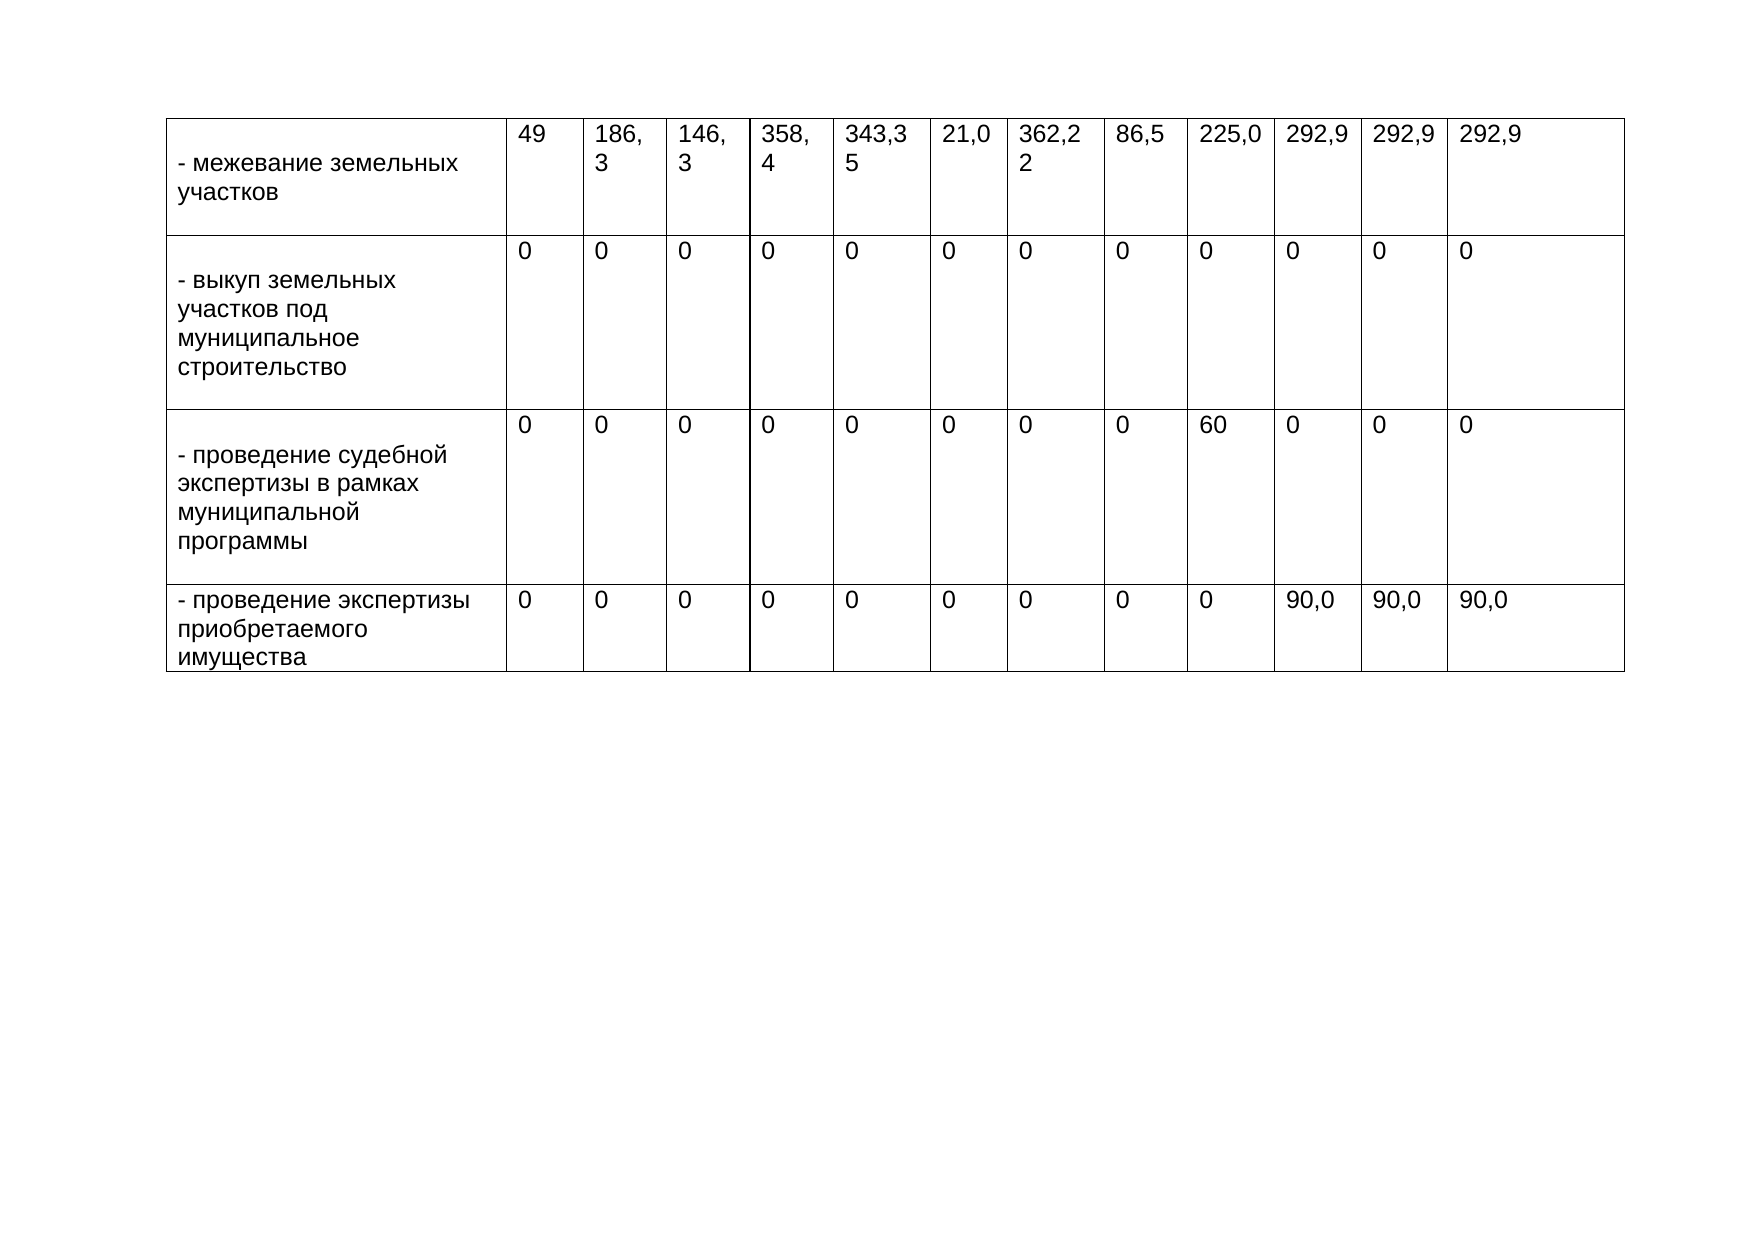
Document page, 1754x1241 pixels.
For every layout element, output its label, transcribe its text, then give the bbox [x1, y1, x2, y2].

table_cell 225,0 [1188, 119, 1274, 235]
table_cell 0 [1105, 236, 1187, 409]
table_cell 0 [1275, 410, 1361, 584]
table_cell 86,5 [1105, 119, 1187, 235]
table_cell 186,3 [584, 119, 666, 235]
table_cell 358,4 [751, 119, 833, 235]
table_cell 0 [1448, 236, 1624, 409]
table_cell 0 [834, 410, 930, 584]
table_cell 146,3 [667, 119, 749, 235]
table_cell 90,0 [1448, 585, 1624, 671]
table_cell 0 [507, 236, 583, 409]
table_cell 0 [834, 236, 930, 409]
table_cell 0 [1105, 585, 1187, 671]
table_cell 60 [1188, 410, 1274, 584]
table_cell 0 [507, 410, 583, 584]
table_cell 0 [667, 410, 749, 584]
table_cell 362,22 [1008, 119, 1104, 235]
table_cell 292,9 [1275, 119, 1361, 235]
table_cell 292,9 [1448, 119, 1624, 235]
table_cell - межевание земельных участков [167, 119, 506, 235]
table_cell 0 [1448, 410, 1624, 584]
table_cell 0 [931, 410, 1007, 584]
table_cell 0 [1275, 236, 1361, 409]
table_cell 0 [584, 410, 666, 584]
table_cell 0 [507, 585, 583, 671]
table_cell 0 [1362, 236, 1447, 409]
table_cell 0 [667, 585, 749, 671]
table_cell 0 [931, 236, 1007, 409]
table_cell 0 [751, 236, 833, 409]
table_cell 0 [1008, 410, 1104, 584]
table_cell - выкуп земельных участков под муниципальное строительство [167, 236, 506, 409]
table_cell 0 [1105, 410, 1187, 584]
table_cell 0 [584, 585, 666, 671]
table_cell 0 [667, 236, 749, 409]
table_cell 90,0 [1362, 585, 1447, 671]
table_cell 0 [584, 236, 666, 409]
table_cell - проведение экспертизы приобретаемого имущества [167, 585, 506, 671]
table_cell 0 [1008, 585, 1104, 671]
table_cell 49 [507, 119, 583, 235]
table_cell - проведение судебной экспертизы в рамках муниципальной программы [167, 410, 506, 584]
table_cell 343,35 [834, 119, 930, 235]
table_cell 0 [1188, 236, 1274, 409]
table_cell 21,0 [931, 119, 1007, 235]
table_cell 0 [751, 410, 833, 584]
table_cell 0 [1008, 236, 1104, 409]
table_cell 0 [1362, 410, 1447, 584]
table_cell 292,9 [1362, 119, 1447, 235]
table_cell 0 [751, 585, 833, 671]
table_cell 0 [931, 585, 1007, 671]
table_cell 0 [1188, 585, 1274, 671]
table_cell 0 [834, 585, 930, 671]
table_cell 90,0 [1275, 585, 1361, 671]
